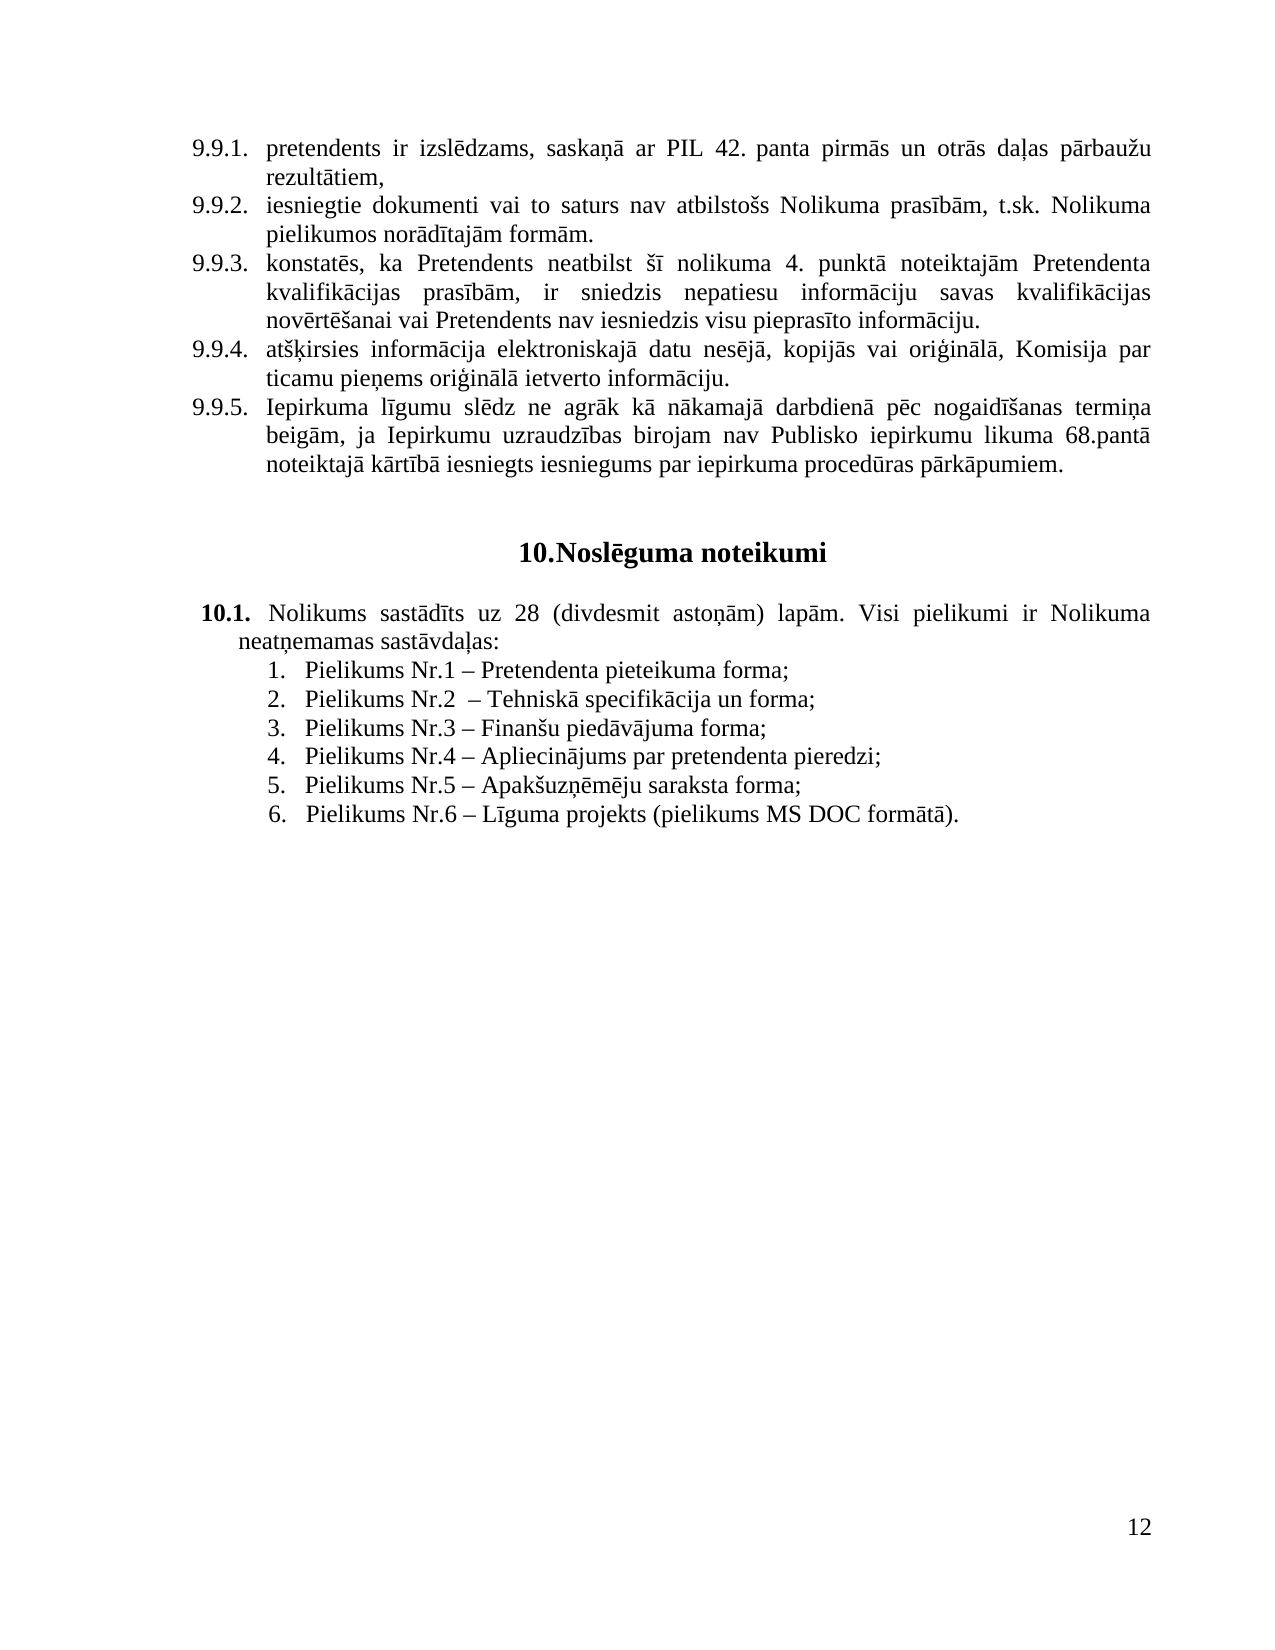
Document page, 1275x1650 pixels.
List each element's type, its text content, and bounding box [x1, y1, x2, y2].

text 6. Pielikums Nr.6 – Līguma projekts (pielikums MS DOC formātā). [268, 799, 1202, 828]
list Noslēguma noteikumi [193, 535, 1152, 569]
list Pielikums Nr.5 – Apakšuzņēmēju saraksta forma; [267, 770, 1152, 799]
list Pielikums Nr.3 – Finanšu piedāvājuma forma; [267, 713, 1152, 741]
list Pielikums Nr.2 – Tehniskā specifikācija un forma; [267, 684, 1152, 713]
list konstatēs, ka Pretendents neatbilst šī nolikuma 4. punktā noteiktajām Pretendenta kvalifikācijas prasībām, ir sniedzis nepatiesu informāciju savas kvalifikācijas novērtēšanai vai Pretendents nav iesniedzis visu pieprasīto informāciju. [192, 248, 1152, 334]
list Iepirkuma līgumu slēdz ne agrāk kā nākamajā darbdienā pēc nogaidīšanas termiņa beigām, ja Iepirkumu uzraudzības birojam nav Publisko iepirkumu likuma 68.pantā noteiktajā kārtībā iesniegts iesniegums par iepirkuma procedūras pārkāpumiem. [192, 392, 1152, 478]
list iesniegtie dokumenti vai to saturs nav atbilstošs Nolikuma prasībām, t.sk. Nolikuma pielikumos norādītajām formām. [192, 190, 1152, 248]
list pretendents ir izslēdzams, saskaņā ar PIL 42. panta pirmās un otrās daļas pārbaužu rezultātiem, [192, 133, 1152, 190]
list Pielikums Nr.1 – Pretendenta pieteikuma forma; [267, 655, 1152, 684]
list atšķirsies informācija elektroniskajā datu nesējā, kopijās vai oriģinālā, Komisija par ticamu pieņems oriģinālā ietverto informāciju. [192, 334, 1152, 392]
list Nolikums sastādīts uz 28 (divdesmit astoņām) lapām. Visi pielikumi ir Nolikuma neatņemamas sastāvdaļas: [201, 598, 1152, 655]
list Pielikums Nr.4 – Apliecinājums par pretendenta pieredzi; [267, 741, 1152, 770]
